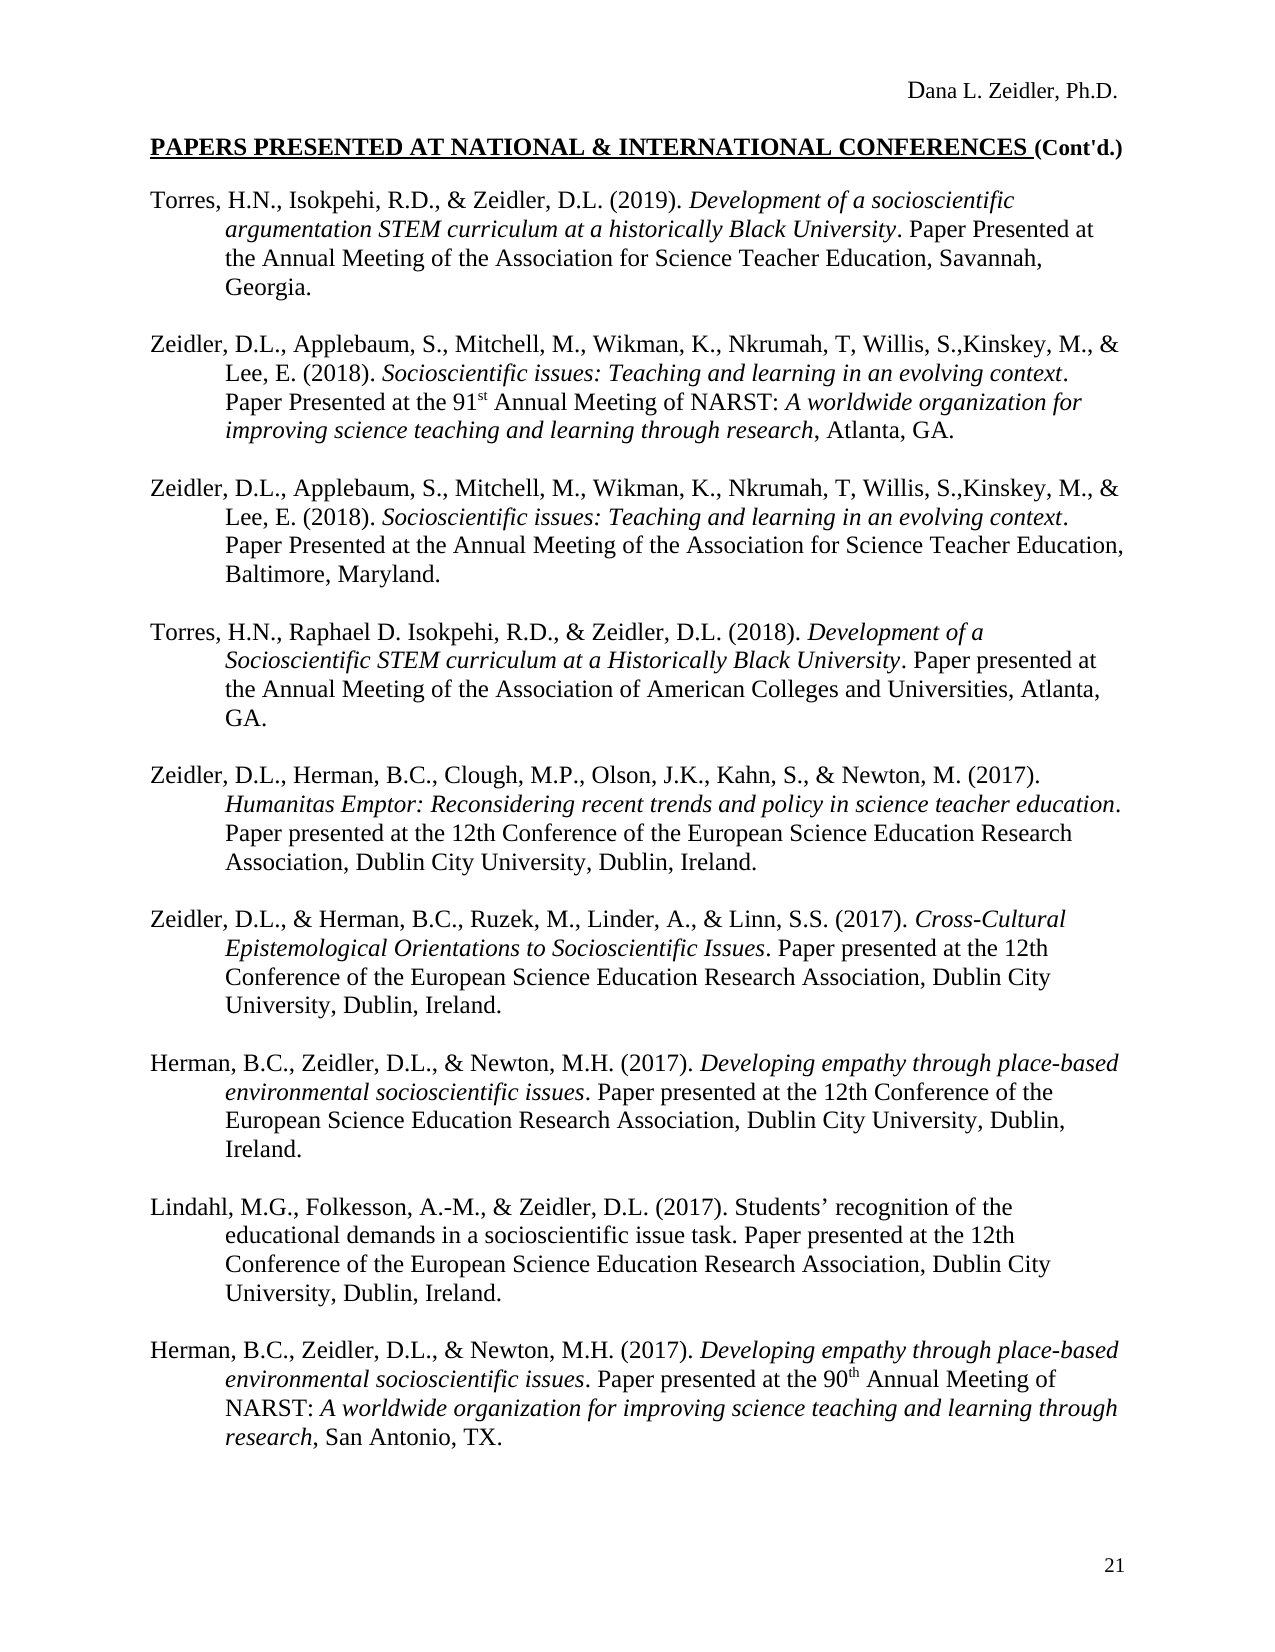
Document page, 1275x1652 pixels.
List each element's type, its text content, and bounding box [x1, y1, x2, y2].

text Zeidler, D.L., Applebaum, S., Mitchell, M., Wikman, K., Nkrumah, T, Willis, S.,Kinskey, M., & Lee, E. (2018). Socioscientific issues: Teaching and learning in an evolving context. Paper Presented at the 91st Annual Meeting of NARST: A worldwide organization for improving science teaching and learning through research, Atlanta, GA. [150, 329, 1125, 444]
text Lindahl, M.G., Folkesson, A.-M., & Zeidler, D.L. (2017). Students’ recognition of the educational demands in a socioscientific issue task. Paper presented at the 12th Conference of the European Science Education Research Association, Dublin City University, Dublin, Ireland. [150, 1192, 1125, 1307]
text Socioscientific STEM curriculum at a Historically Black University. Paper presented at the Annual Meeting of the Association of American Colleges and Universities, Atlanta, GA. [225, 645, 1125, 732]
text Herman, B.C., Zeidler, D.L., & Newton, M.H. (2017). Developing empathy through place-based environmental socioscientific issues. Paper presented at the 12th Conference of the European Science Education Research Association, Dublin City University, Dublin, Ireland. [150, 1048, 1125, 1163]
text Zeidler, D.L., Herman, B.C., Clough, M.P., Olson, J.K., Kahn, S., & Newton, M. (2017). Humanitas Emptor: Reconsidering recent trends and policy in science teacher education. Paper presented at the 12th Conference of the European Science Education Research Association, Dublin City University, Dublin, Ireland. [150, 760, 1125, 875]
text Torres, H.N., Isokpehi, R.D., & Zeidler, D.L. (2019). Development of a socioscientific argumentation STEM curriculum at a historically Black University. Paper Presented at the Annual Meeting of the Association for Science Teacher Education, Savannah, Georgia. [150, 185, 1125, 300]
text Torres, H.N., Raphael D. Isokpehi, R.D., & Zeidler, D.L. (2018). Development of a [150, 617, 1125, 645]
text Zeidler, D.L., & Herman, B.C., Ruzek, M., Linder, A., & Linn, S.S. (2017). Cross-Cultural Epistemological Orientations to Socioscientific Issues. Paper presented at the 12th Conference of the European Science Education Research Association, Dublin City University, Dublin, Ireland. [150, 904, 1125, 1019]
text Zeidler, D.L., Applebaum, S., Mitchell, M., Wikman, K., Nkrumah, T, Willis, S.,Kinskey, M., & Lee, E. (2018). Socioscientific issues: Teaching and learning in an evolving context. Paper Presented at the Annual Meeting of the Association for Science Teacher Education, Baltimore, Maryland. [150, 473, 1125, 588]
text Herman, B.C., Zeidler, D.L., & Newton, M.H. (2017). Developing empathy through place-based environmental socioscientific issues. Paper presented at the 90th Annual Meeting of NARST: A worldwide organization for improving science teaching and learning through research, San Antonio, TX. [150, 1335, 1125, 1450]
